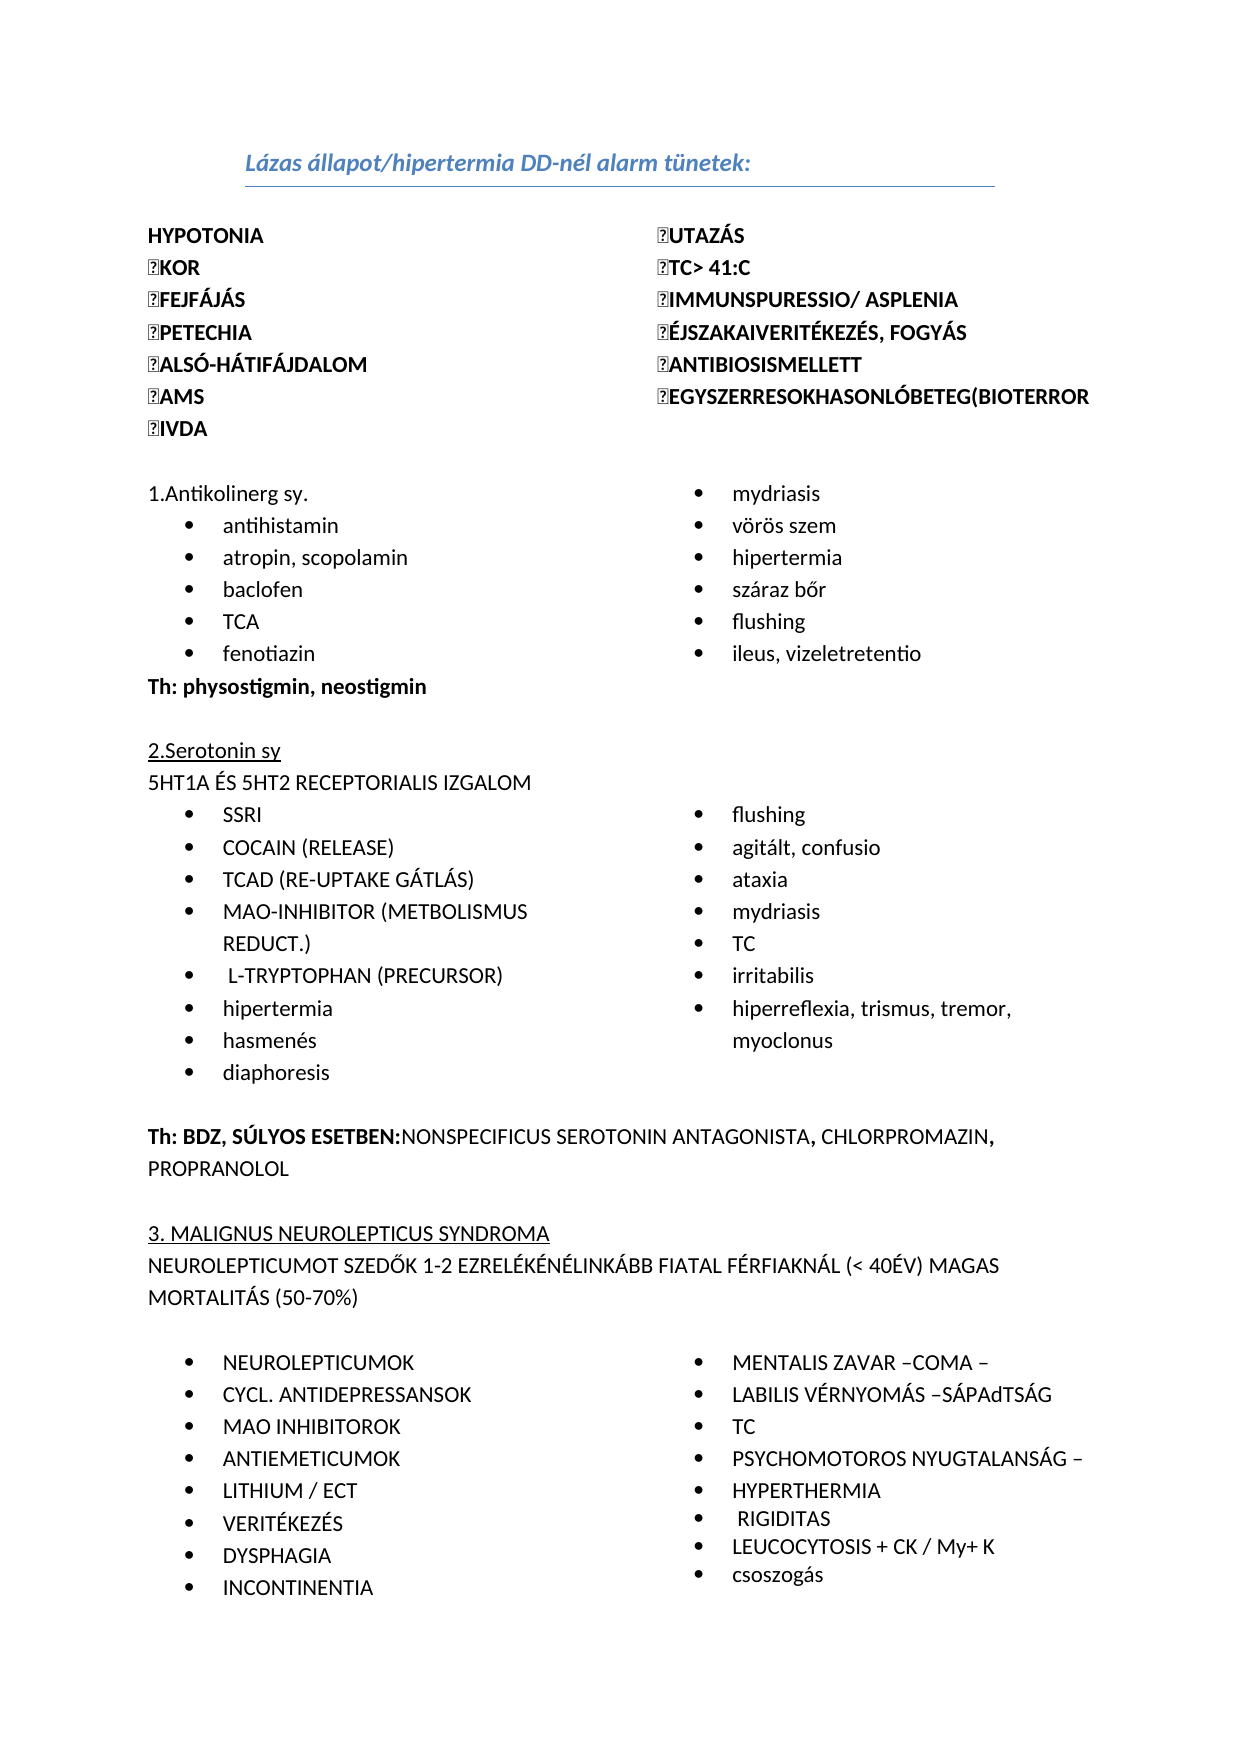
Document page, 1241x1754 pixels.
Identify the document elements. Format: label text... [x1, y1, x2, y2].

list fenotiazin [185, 639, 583, 668]
text PETECHIA [148, 318, 583, 346]
text 5HT1A ÉS 5HT2 RECEPTORIALIS IZGALOM [148, 768, 1093, 796]
text AMS [148, 382, 583, 410]
text 3. MALIGNUS NEUROLEPTICUS SYNDROMA [148, 1219, 1093, 1247]
list flushing [694, 607, 1093, 635]
list LEUCOCYTOSIS + CK / My+ K [694, 1532, 1093, 1561]
list TCAD (RE-UPTAKE GÁTLÁS) [185, 865, 583, 893]
text IMMUNSPURESSIO/ ASPLENIA [657, 286, 1093, 313]
list hipertermia [185, 994, 583, 1022]
list flushing [694, 801, 1093, 828]
text ALSÓ-HÁTIFÁJDALOM [148, 350, 583, 378]
list MAO INHIBITOROK [185, 1412, 583, 1440]
list COCAIN (RELEASE) [185, 833, 583, 861]
list vörös szem [694, 511, 1093, 539]
list antihistamin [185, 511, 583, 539]
list PSYCHOMOTOROS NYUGTALANSÁG – [694, 1444, 1093, 1472]
text EGYSZERRESOKHASONLÓBETEG(BIOTERROR [657, 382, 1093, 410]
list HYPERTHERMIA [694, 1476, 1093, 1504]
list baclofen [185, 575, 583, 603]
text HYPOTONIA [148, 221, 583, 249]
text FEJFÁJÁS [148, 286, 583, 313]
list ataxia [694, 865, 1093, 893]
text TC> 41:C [657, 253, 1093, 281]
text Lázas állapot/hipertermia DD-nél alarm tünetek: [245, 148, 995, 186]
text UTAZÁS [657, 221, 1093, 249]
text ANTIBIOSISMELLETT [657, 350, 1093, 378]
list ileus, vizeletretentio [694, 639, 1093, 668]
list atropin, scopolamin [185, 543, 583, 571]
list L-TRYPTOPHAN (PRECURSOR) [185, 961, 583, 989]
list agitált, confusio [694, 833, 1093, 861]
text Th: BDZ, SÚLYOS ESETBEN:NONSPECIFICUS SEROTONIN ANTAGONISTA, CHLORPROMAZIN, PROPRANOLOL [148, 1122, 1093, 1183]
list TC [694, 929, 1093, 957]
list INCONTINENTIA [185, 1573, 583, 1601]
list MAO-INHIBITOR (METBOLISMUS REDUCT.) [185, 897, 583, 957]
list DYSPHAGIA [185, 1541, 583, 1569]
text ÉJSZAKAIVERITÉKEZÉS, FOGYÁS [657, 318, 1093, 346]
list TCA [185, 607, 583, 635]
list VERITÉKEZÉS [185, 1509, 583, 1537]
list irritabilis [694, 961, 1093, 989]
list MENTALIS ZAVAR –COMA – [694, 1348, 1093, 1376]
list SSRI [185, 801, 583, 828]
list száraz bőr [694, 575, 1093, 603]
text 1.Antikolinerg sy. [148, 479, 583, 507]
text NEUROLEPTICUMOT SZEDŐK 1-2 EZRELÉKÉNÉLINKÁBB FIATAL FÉRFIAKNÁL (< 40ÉV) MAGAS MORTALITÁS (50-70%) [148, 1251, 1093, 1311]
text KOR [148, 253, 583, 281]
list hasmenés [185, 1026, 583, 1054]
list mydriasis [694, 479, 1093, 507]
text Th: physostigmin, neostigmin [148, 672, 1093, 700]
list hipertermia [694, 543, 1093, 571]
list CYCL. ANTIDEPRESSANSOK [185, 1380, 583, 1408]
list ANTIEMETICUMOK [185, 1444, 583, 1472]
text IVDA [148, 414, 583, 442]
list TC [694, 1412, 1093, 1440]
list LITHIUM / ECT [185, 1476, 583, 1504]
text 2.Serotonin sy [148, 736, 1093, 764]
list NEUROLEPTICUMOK [185, 1348, 583, 1376]
list diaphoresis [185, 1058, 583, 1086]
list mydriasis [694, 897, 1093, 925]
list LABILIS VÉRNYOMÁS –SÁPAdTSÁG [694, 1380, 1093, 1408]
list RIGIDITAS [694, 1504, 1093, 1532]
list hiperreflexia, trismus, tremor, myoclonus [694, 994, 1093, 1054]
list csoszogás [694, 1561, 1093, 1588]
